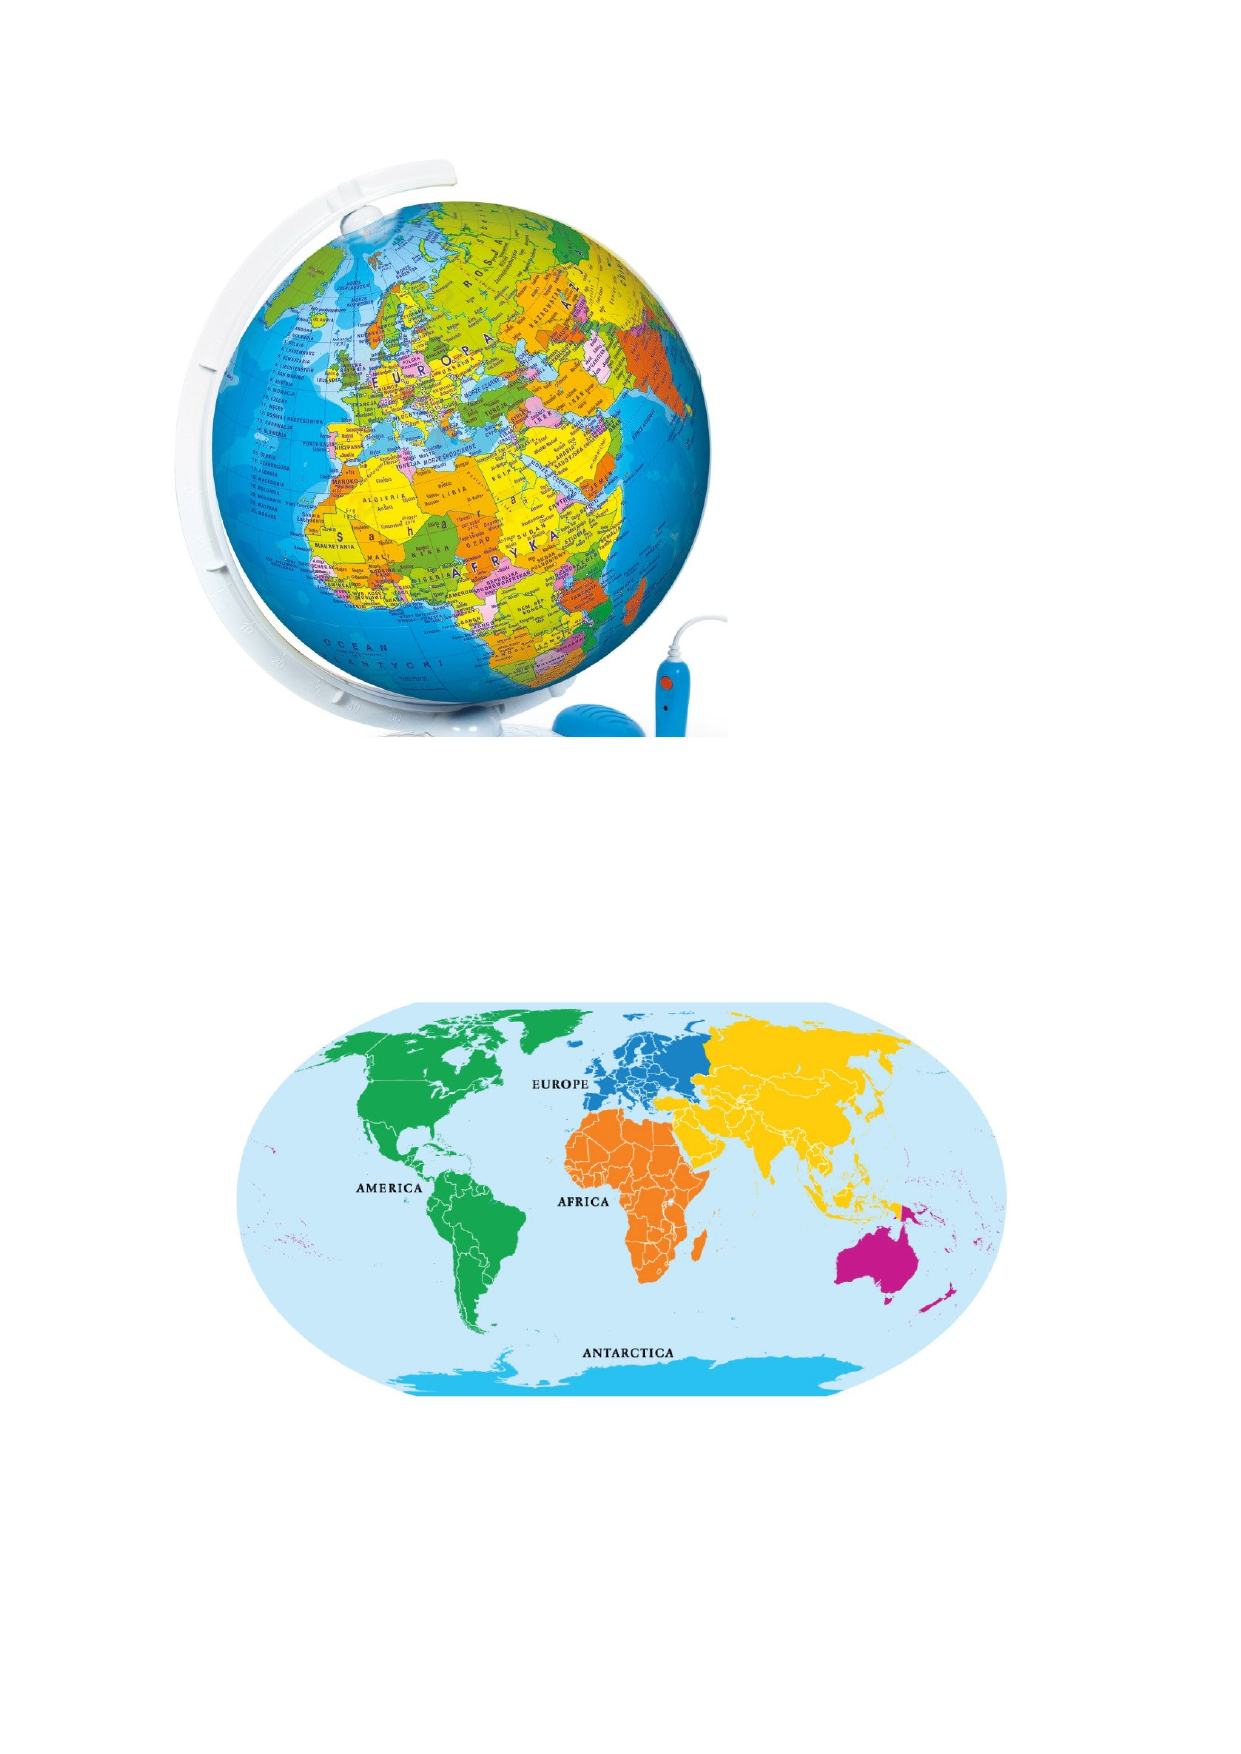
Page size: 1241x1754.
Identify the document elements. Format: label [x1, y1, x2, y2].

picture [147, 147, 739, 739]
picture [147, 853, 1093, 1484]
